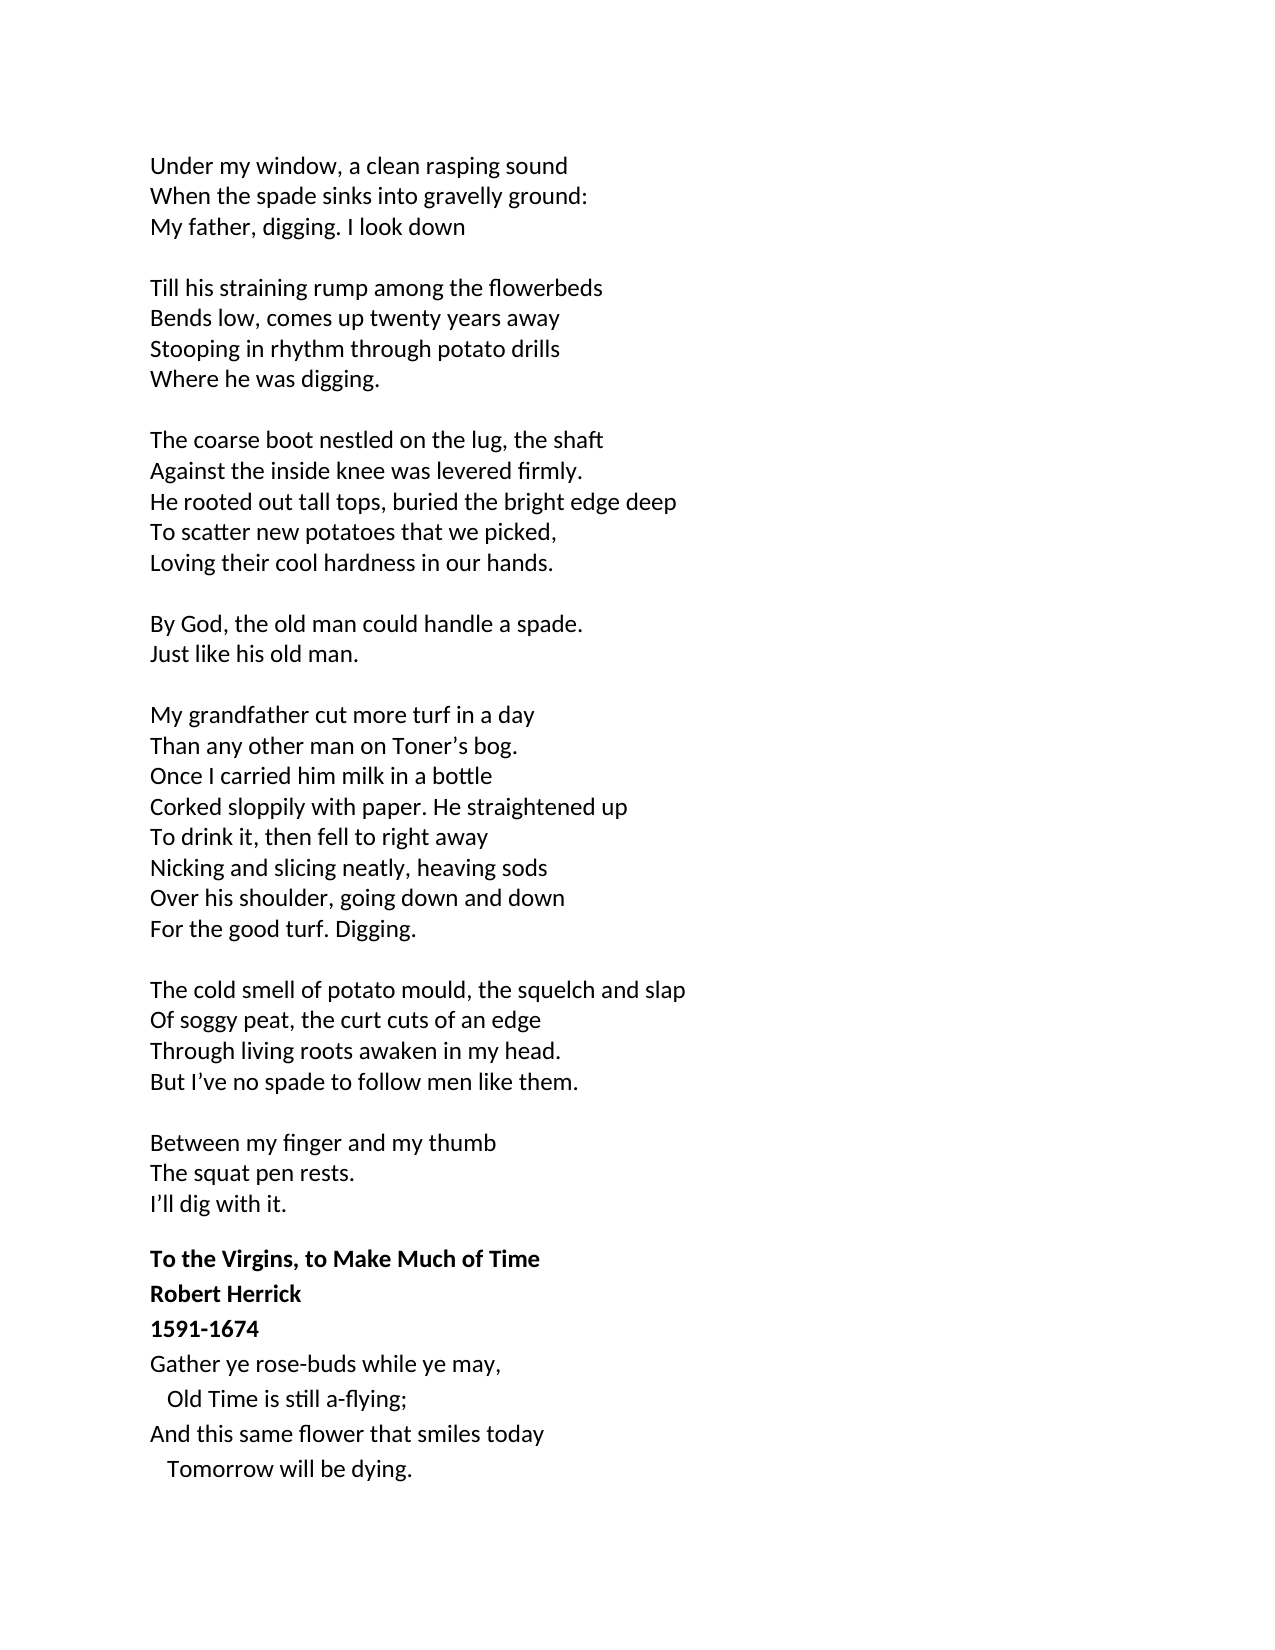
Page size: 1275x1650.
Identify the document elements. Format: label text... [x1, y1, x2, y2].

text For the good turf. Digging. [150, 913, 1125, 943]
text Once I carried him milk in a bottle [150, 760, 1125, 791]
text To the Virgins, to Make Much of Time Robert Herrick 1591-1674 [150, 1243, 1125, 1344]
text But I’ve no spade to follow men like them. [150, 1066, 1125, 1096]
text When the spade sinks into gravelly ground: [150, 181, 1125, 211]
text Through living roots awaken in my head. [150, 1035, 1125, 1066]
text He rooted out tall tops, buried the bright edge deep [150, 486, 1125, 516]
text To scatter new potatoes that we picked, [150, 516, 1125, 547]
text Of soggy peat, the curt cuts of an edge [150, 1004, 1125, 1035]
text Against the inside knee was levered firmly. [150, 455, 1125, 486]
text Than any other man on Toner’s bog. [150, 730, 1125, 760]
text Tomorrow will be dying. [150, 1453, 1125, 1484]
text And this same flower that smiles today [150, 1418, 1125, 1449]
text Corked sloppily with paper. He straightened up [150, 791, 1125, 821]
text By God, the old man could handle a spade. [150, 608, 1125, 638]
text Stooping in rhythm through potato drills [150, 333, 1125, 364]
text Old Time is still a-flying; [150, 1383, 1125, 1414]
text Just like his old man. [150, 638, 1125, 669]
text Nicking and slicing neatly, heaving sods [150, 852, 1125, 882]
text My father, digging. I look down [150, 211, 1125, 242]
text My grandfather cut more turf in a day [150, 699, 1125, 730]
text Between my finger and my thumb [150, 1127, 1125, 1157]
text To drink it, then fell to right away [150, 821, 1125, 852]
text Under my window, a clean rasping sound [150, 150, 1125, 181]
text Loving their cool hardness in our hands. [150, 547, 1125, 577]
text Where he was digging. [150, 364, 1125, 394]
text The coarse boot nestled on the lug, the shaft [150, 425, 1125, 455]
text Over his shoulder, going down and down [150, 882, 1125, 913]
text Bends low, comes up twenty years away [150, 303, 1125, 333]
text Gather ye rose-buds while ye may, [150, 1348, 1125, 1379]
text The cold smell of potato mould, the squelch and slap [150, 974, 1125, 1004]
text Till his straining rump among the flowerbeds [150, 272, 1125, 303]
text I’ll dig with it. [150, 1188, 1125, 1218]
text The squat pen rests. [150, 1157, 1125, 1188]
